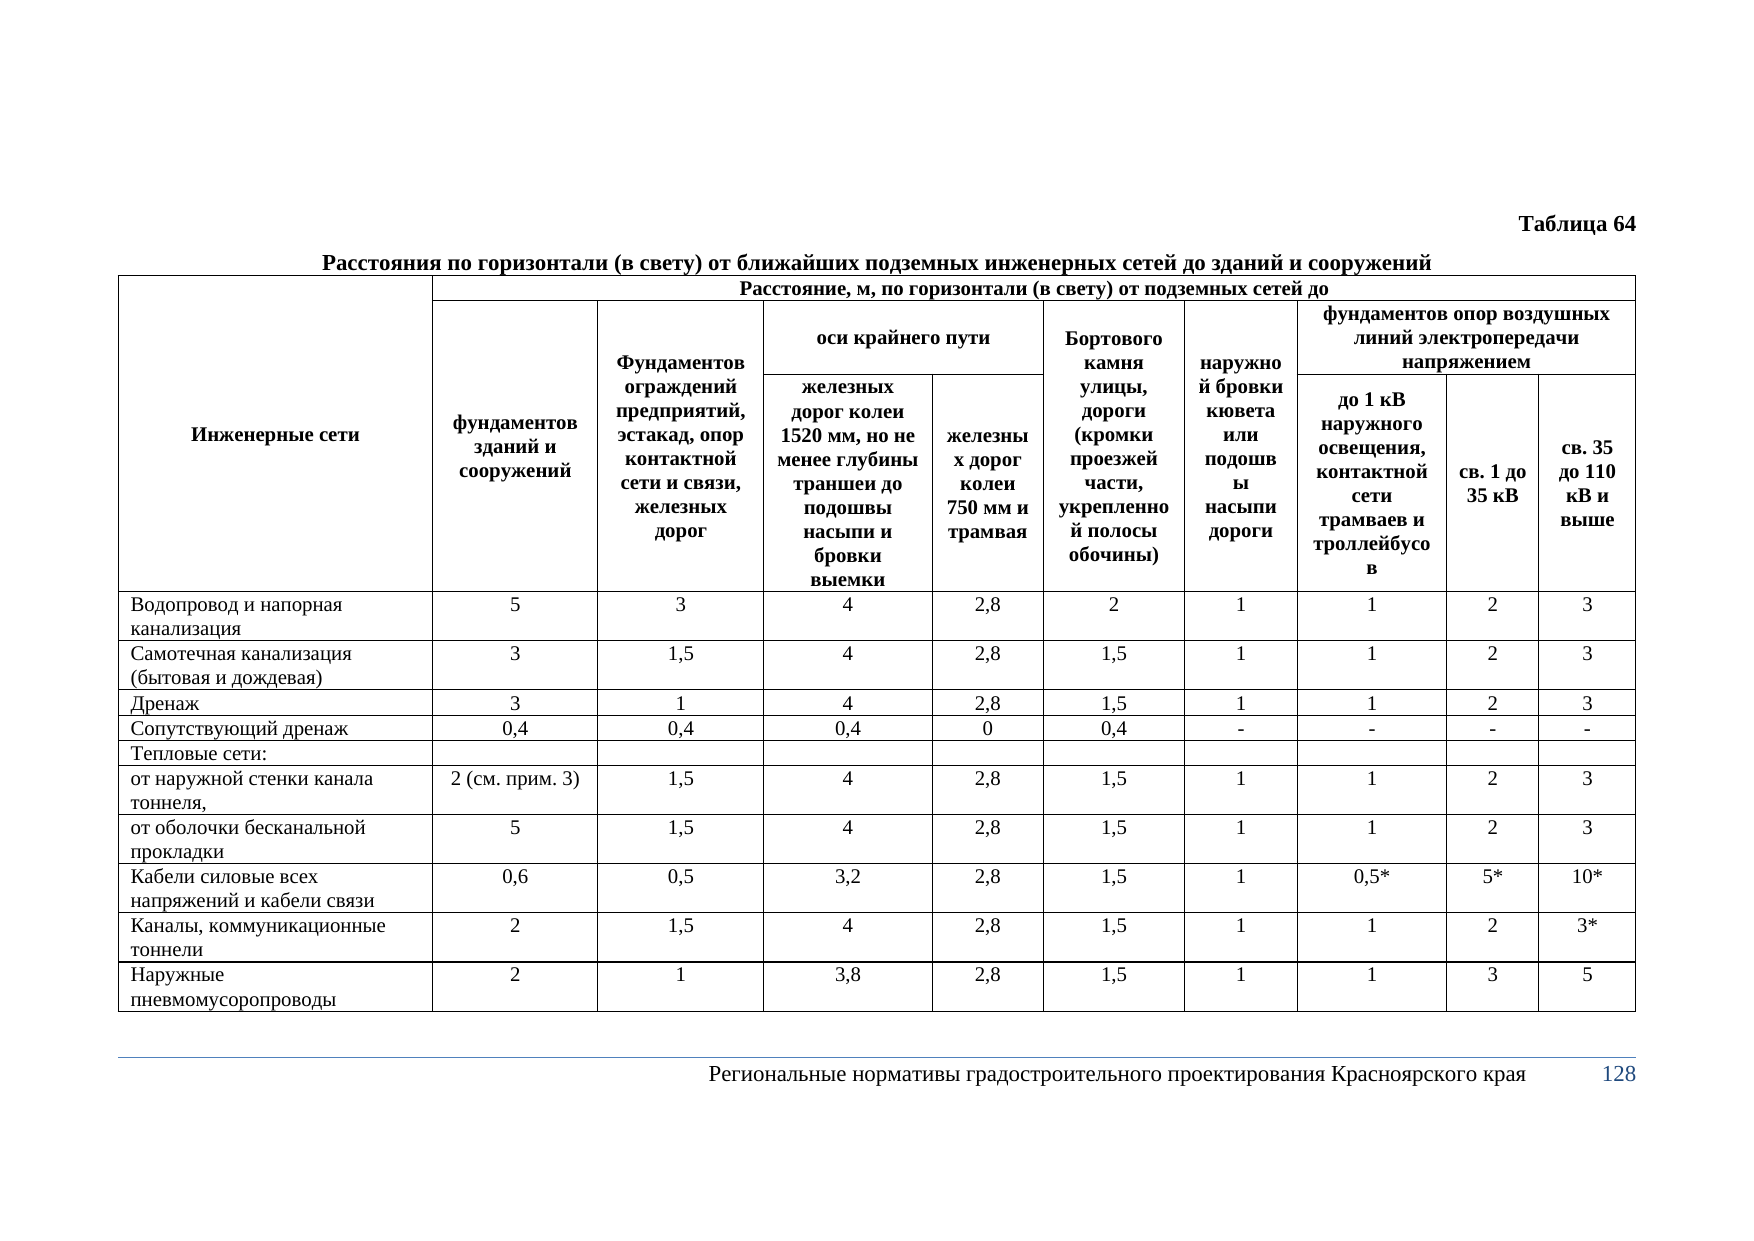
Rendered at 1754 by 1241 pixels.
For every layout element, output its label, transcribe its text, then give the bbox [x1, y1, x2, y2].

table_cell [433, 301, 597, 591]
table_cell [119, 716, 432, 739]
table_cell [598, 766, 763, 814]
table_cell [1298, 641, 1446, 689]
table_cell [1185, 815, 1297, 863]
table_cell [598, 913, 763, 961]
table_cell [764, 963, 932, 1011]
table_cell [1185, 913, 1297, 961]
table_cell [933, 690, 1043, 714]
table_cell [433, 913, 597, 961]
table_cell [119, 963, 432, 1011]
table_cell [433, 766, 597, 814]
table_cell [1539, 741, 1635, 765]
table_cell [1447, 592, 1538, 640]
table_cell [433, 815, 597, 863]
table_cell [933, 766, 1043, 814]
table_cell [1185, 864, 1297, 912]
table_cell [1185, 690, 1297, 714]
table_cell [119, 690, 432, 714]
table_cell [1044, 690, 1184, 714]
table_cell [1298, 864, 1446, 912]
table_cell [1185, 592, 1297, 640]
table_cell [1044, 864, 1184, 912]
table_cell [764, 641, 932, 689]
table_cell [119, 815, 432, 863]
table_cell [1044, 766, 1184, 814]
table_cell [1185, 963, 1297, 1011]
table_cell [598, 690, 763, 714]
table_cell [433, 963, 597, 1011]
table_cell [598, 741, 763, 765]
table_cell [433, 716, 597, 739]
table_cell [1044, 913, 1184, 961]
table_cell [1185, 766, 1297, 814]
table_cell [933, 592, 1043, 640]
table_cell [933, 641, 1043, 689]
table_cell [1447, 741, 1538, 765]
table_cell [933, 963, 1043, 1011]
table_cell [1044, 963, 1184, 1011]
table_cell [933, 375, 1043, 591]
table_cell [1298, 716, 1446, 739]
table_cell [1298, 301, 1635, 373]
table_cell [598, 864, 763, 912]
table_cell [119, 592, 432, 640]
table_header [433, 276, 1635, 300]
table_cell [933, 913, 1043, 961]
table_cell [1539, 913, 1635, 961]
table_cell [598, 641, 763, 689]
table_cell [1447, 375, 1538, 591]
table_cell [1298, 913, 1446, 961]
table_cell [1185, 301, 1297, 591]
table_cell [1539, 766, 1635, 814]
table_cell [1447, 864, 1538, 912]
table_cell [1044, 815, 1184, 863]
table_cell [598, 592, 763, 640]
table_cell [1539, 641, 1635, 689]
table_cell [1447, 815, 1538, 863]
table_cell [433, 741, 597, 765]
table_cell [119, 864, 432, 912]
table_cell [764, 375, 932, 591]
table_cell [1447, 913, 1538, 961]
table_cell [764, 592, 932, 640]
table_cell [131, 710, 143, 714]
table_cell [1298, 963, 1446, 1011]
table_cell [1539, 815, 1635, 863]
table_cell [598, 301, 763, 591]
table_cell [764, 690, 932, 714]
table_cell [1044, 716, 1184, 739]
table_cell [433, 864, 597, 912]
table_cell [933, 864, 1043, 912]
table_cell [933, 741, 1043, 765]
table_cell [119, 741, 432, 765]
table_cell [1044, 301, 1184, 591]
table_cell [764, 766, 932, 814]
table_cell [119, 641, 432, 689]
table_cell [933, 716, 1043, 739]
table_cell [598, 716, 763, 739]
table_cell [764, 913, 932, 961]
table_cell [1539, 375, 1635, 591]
text Таблица 64 [118, 210, 1636, 236]
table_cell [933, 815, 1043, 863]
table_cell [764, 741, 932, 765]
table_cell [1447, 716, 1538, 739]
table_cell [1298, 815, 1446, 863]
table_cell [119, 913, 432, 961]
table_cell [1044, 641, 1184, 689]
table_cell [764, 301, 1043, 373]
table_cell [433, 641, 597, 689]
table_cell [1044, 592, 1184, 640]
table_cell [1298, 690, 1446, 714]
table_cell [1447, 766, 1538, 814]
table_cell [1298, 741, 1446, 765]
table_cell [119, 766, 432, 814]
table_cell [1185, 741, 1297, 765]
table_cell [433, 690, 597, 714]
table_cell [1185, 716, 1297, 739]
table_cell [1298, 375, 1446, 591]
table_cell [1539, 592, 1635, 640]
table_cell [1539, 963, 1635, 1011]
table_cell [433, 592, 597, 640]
text Расстояния по горизонтали (в свету) от ближайших подземных инженерных сетей до зданий и сооружений [118, 249, 1636, 275]
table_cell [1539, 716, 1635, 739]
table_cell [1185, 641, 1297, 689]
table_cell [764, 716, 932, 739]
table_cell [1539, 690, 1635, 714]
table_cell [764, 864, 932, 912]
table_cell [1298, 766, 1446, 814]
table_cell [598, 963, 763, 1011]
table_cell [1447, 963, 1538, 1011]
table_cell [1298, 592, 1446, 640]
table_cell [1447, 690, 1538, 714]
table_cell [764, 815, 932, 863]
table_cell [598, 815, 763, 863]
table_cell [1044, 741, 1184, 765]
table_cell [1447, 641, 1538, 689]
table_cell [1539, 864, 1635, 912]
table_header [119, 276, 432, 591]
